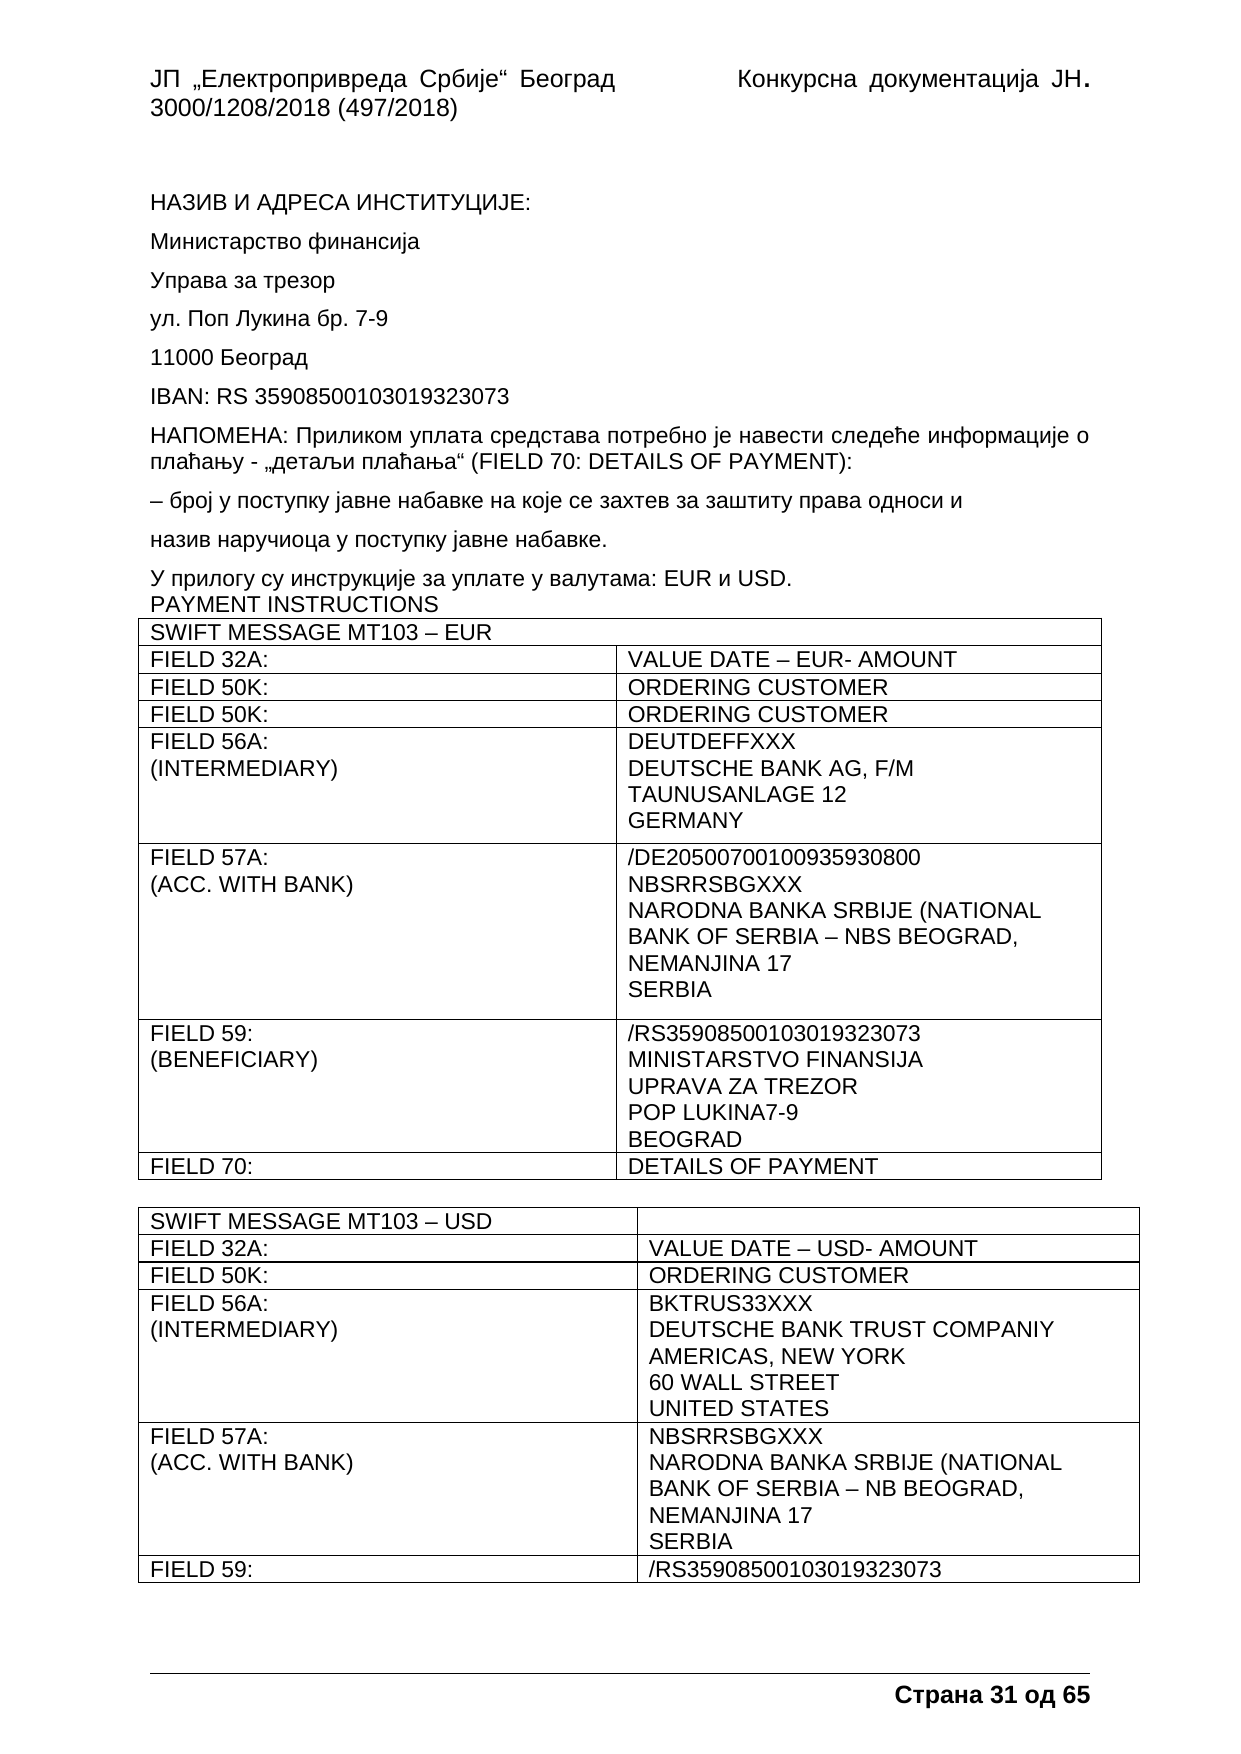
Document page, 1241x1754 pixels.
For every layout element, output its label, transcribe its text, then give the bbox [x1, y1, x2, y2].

table_cell DEUTDEFFXXX DEUTSCHE BANK AG, F/M TAUNUSANLAGE 12 GERMANY [617, 728, 1101, 843]
table_cell FIELD 59: (BENEFICIARY) [139, 1020, 616, 1152]
table_header SWIFT MESSAGE MT103 – USD [139, 1208, 637, 1234]
table_cell FIELD 32A: [139, 1235, 637, 1261]
table_cell FIELD 56A: (INTERMEDIARY) [139, 728, 616, 843]
text Министарство финансија [150, 228, 1090, 254]
table_cell FIELD 70: [139, 1153, 616, 1179]
table_cell /DE20500700100935930800 NBSRRSBGXXX NARODNA BANKA SRBIJE (NATIONAL BANK OF SERBIA – NBS BEOGRAD, NEMANJINA 17 SERBIA [617, 844, 1101, 1019]
table_cell DETAILS OF PAYMENT [617, 1153, 1101, 1179]
table_cell NBSRRSBGXXX NARODNA BANKA SRBIJE (NATIONAL BANK OF SERBIA – NB BEOGRAD, NEMANJINA 17 SERBIA [638, 1423, 1139, 1554]
table_cell FIELD 50K: [139, 701, 616, 727]
table_cell FIELD 32A: [139, 646, 616, 672]
table_cell VALUE DATE – EUR- AMOUNT [617, 646, 1101, 672]
text PAYMENT INSTRUCTIONS [150, 591, 1090, 618]
table_cell BKTRUS33XXX DEUTSCHE BANK TRUST COMPANIY AMERICAS, NEW YORK 60 WALL STREET UNITED STATES [638, 1290, 1139, 1422]
text Управа за трезор [150, 267, 1090, 293]
text назив наручиоца у поступку јавне набавке. [150, 526, 1090, 552]
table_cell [139, 1556, 637, 1582]
text IBAN: RS 35908500103019323073 [150, 383, 1090, 409]
table_cell ORDERING CUSTOMER [617, 701, 1101, 727]
table_cell FIELD 57A: (ACC. WITH BANK) [139, 844, 616, 1019]
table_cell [638, 1556, 1139, 1582]
text У прилогу су инструкције за уплате у валутама: EUR и USD. [150, 565, 1090, 591]
text – број у поступку јавне набавке на које се захтев за заштиту права односи и [150, 487, 1090, 513]
text 11000 Београд [150, 344, 1090, 371]
text НАПОМЕНА: Приликом уплата средстава потребно је навести следеће информације о плаћању - „детаљи плаћања“ (FIELD 70: DETAILS OF PAYMENT): [150, 422, 1090, 475]
table_cell ORDERING CUSTOMER [638, 1263, 1139, 1289]
table_cell FIELD 56A: (INTERMEDIARY) [139, 1290, 637, 1422]
text НАЗИВ И АДРЕСА ИНСТИТУЦИЈЕ: [150, 189, 1090, 215]
table_cell FIELD 50K: [139, 1263, 637, 1289]
table_cell FIELD 57A: (ACC. WITH BANK) [139, 1423, 637, 1554]
table_cell VALUE DATE – USD- AMOUNT [638, 1235, 1139, 1261]
table_cell /RS35908500103019323073 MINISTARSTVO FINANSIJA UPRAVA ZA TREZOR POP LUKINA7-9 BEOGRAD [617, 1020, 1101, 1152]
table_header SWIFT MESSAGE MT103 – EUR [139, 619, 1101, 645]
table_header [638, 1208, 1139, 1234]
table_cell ORDERING CUSTOMER [617, 674, 1101, 700]
text ул. Поп Лукина бр. 7-9 [150, 305, 1090, 332]
table_cell FIELD 50K: [139, 674, 616, 700]
